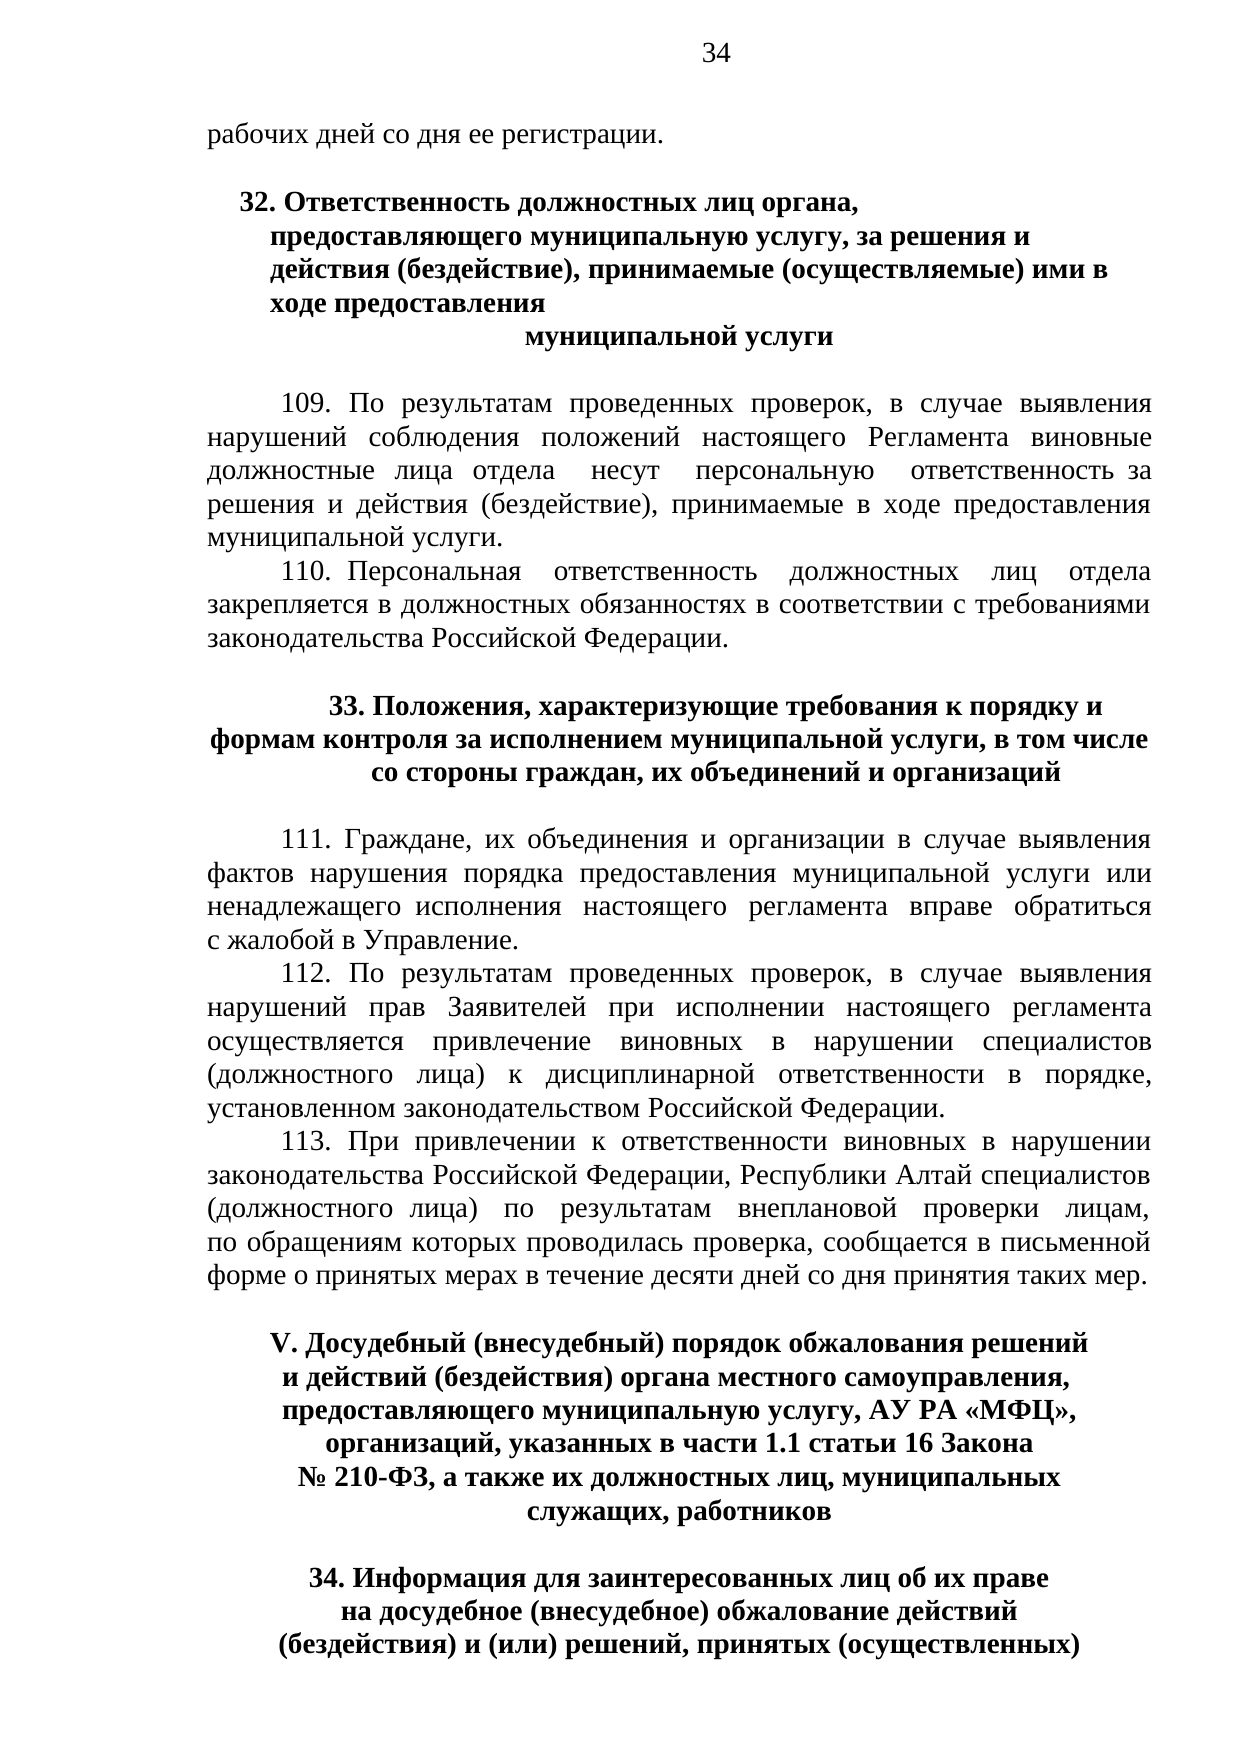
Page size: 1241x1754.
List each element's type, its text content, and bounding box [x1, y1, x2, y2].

subtitle (бездействия) и (или) решений, принятых (осуществленных) [278, 1627, 1205, 1660]
list Персональная ответственность должностных лиц отдела закрепляется в должностных обязанностях в соответствии с требованиями законодательства Российской Федерации. [207, 553, 1151, 654]
text со стороны граждан, их объединений и организаций [371, 755, 1205, 788]
text муниципальной услуги [524, 318, 1205, 352]
text организаций, указанных в части 1.1 статьи 16 Закона [175, 1426, 1183, 1459]
list По результатам проведенных проверок, в случае выявления нарушений прав Заявителей при исполнении настоящего регламента осуществляется привлечение виновных в нарушении специалистов (должностного лица) к дисциплинарной ответственности в порядке, установленном законодательством Российской Федерации. [207, 956, 1152, 1123]
list При привлечении к ответственности виновных в нарушении законодательства Российской Федерации, Республики Алтай специалистов (должностного лица) по результатам внеплановой проверки лицам, по обращениям которых проводилась проверка, сообщается в письменной форме о принятых мерах в течение десяти дней со дня принятия таких мер. [207, 1123, 1151, 1291]
subtitle Досудебный (внесудебный) порядок обжалования решений и действий (бездействия) органа местного самоуправления, предоставляющего муниципальную услугу, АУ РА «МФЦ», [269, 1325, 1089, 1426]
text 34. Информация для заинтересованных лиц об их праве на досудебное (внесудебное) обжалование действий [308, 1560, 1051, 1627]
list По результатам проведенных проверок, в случае выявления нарушений соблюдения положений настоящего Регламента виновные должностные лица отдела несут персональную ответственность за решения и действия (бездействие), принимаемые в ходе предоставления муниципальной услуги. [207, 385, 1152, 553]
subtitle № 210-ФЗ, а также их должностных лиц, муниципальных служащих, работников [288, 1459, 1070, 1526]
text рабочих дней со дня ее регистрации. [207, 117, 1205, 150]
subtitle Ответственность должностных лиц органа, предоставляющего муниципальную услугу, за решения и действия (бездействие), принимаемые (осуществляемые) ими в ходе предоставления [239, 184, 1119, 318]
list Граждане, их объединения и организации в случае выявления фактов нарушения порядка предоставления муниципальной услуги или ненадлежащего исполнения настоящего регламента вправе обратиться с жалобой в Управление. [207, 821, 1152, 956]
subtitle 33. Положения, характеризующие требования к порядку и формам контроля за исполнением муниципальной услуги, в том числе [210, 688, 1205, 755]
